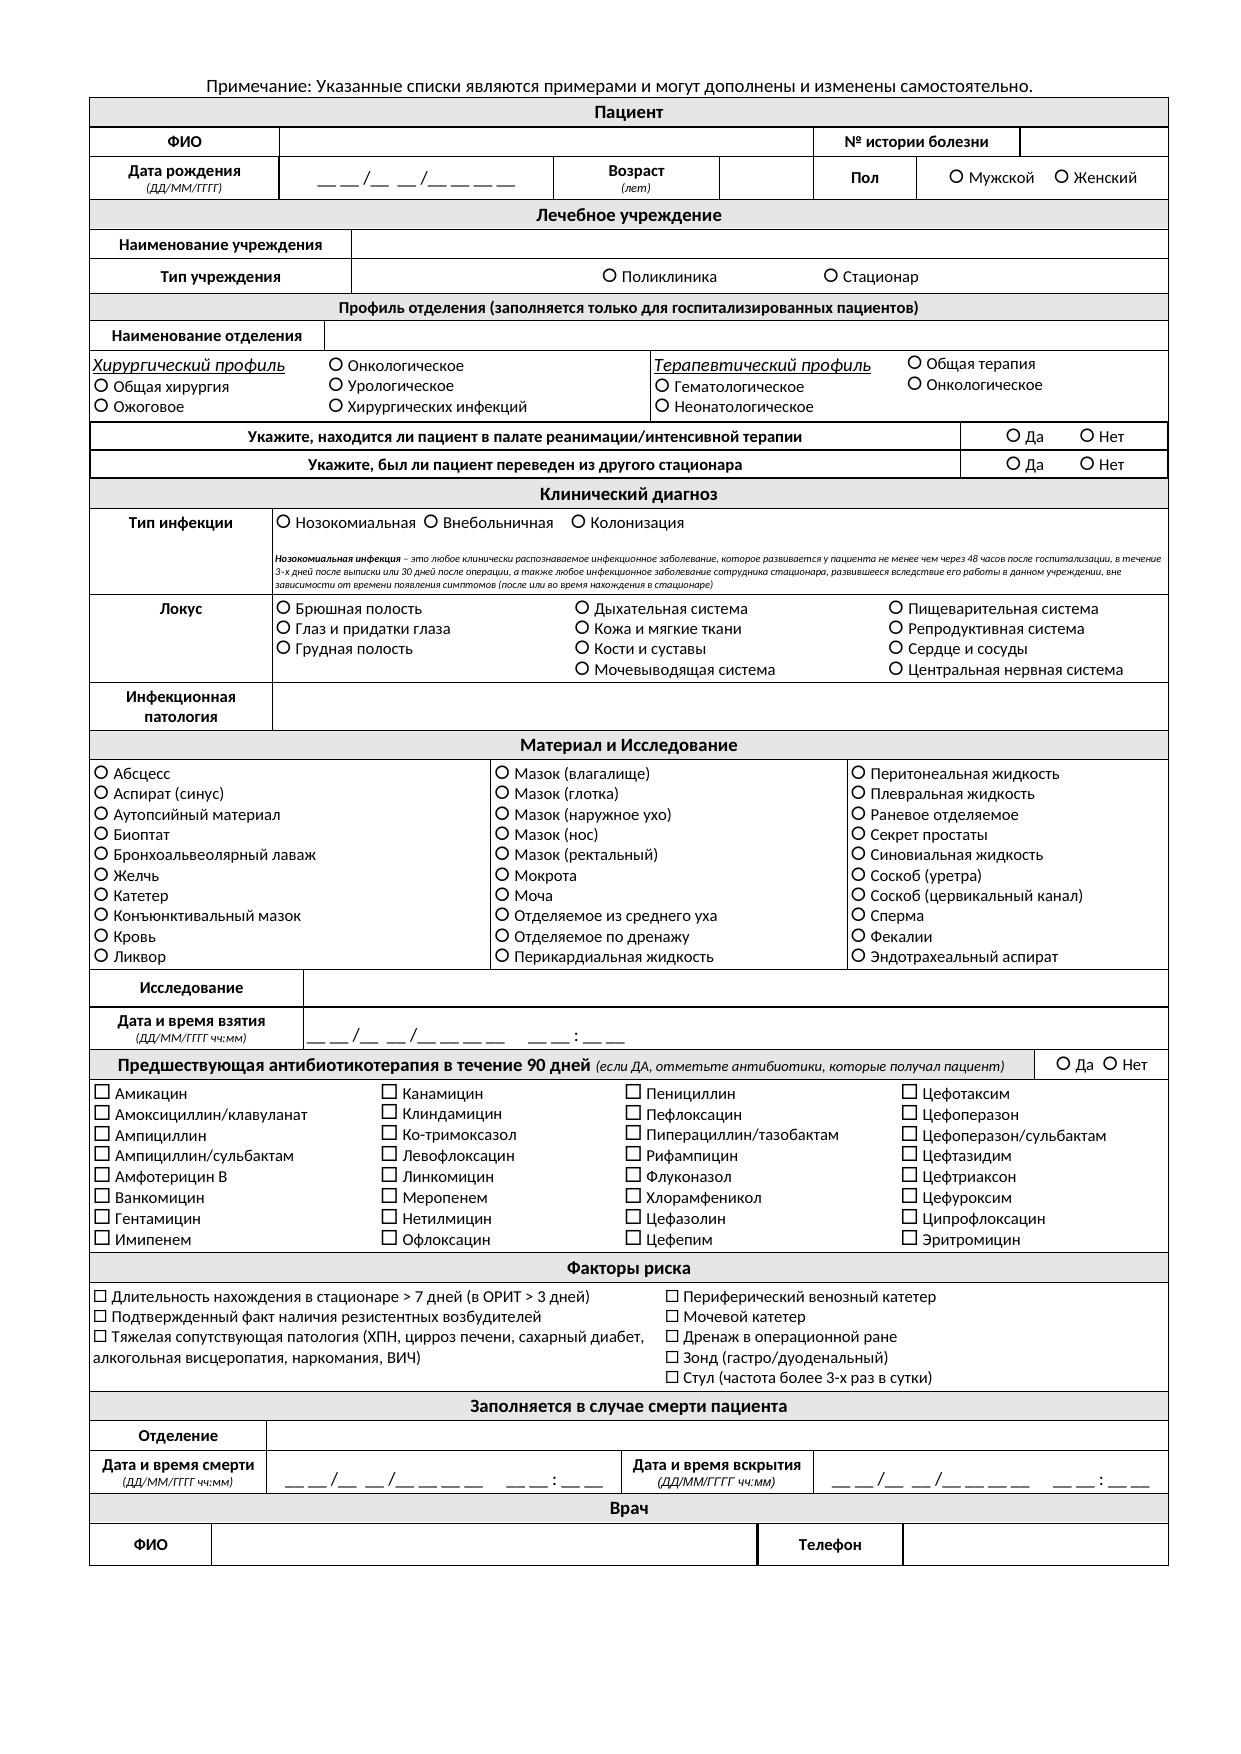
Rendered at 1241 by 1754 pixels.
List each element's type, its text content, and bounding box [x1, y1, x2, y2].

table_cell Наименование отделения [90, 321, 324, 349]
table_cell ФИО [90, 128, 279, 156]
table_cell [1021, 128, 1168, 156]
table_header Пациент [90, 98, 1168, 126]
table_cell [267, 1421, 1168, 1450]
table_cell [273, 683, 1168, 729]
table_cell [304, 970, 1168, 1006]
table_cell Пищеварительная система Репродуктивная система Сердце и сосуды Центральная нервная система [885, 595, 1168, 682]
table_cell Дата и время взятия (ДД/ММ/ГГГГ чч:мм) [90, 1008, 303, 1049]
table_cell Возраст (лет) [554, 157, 719, 199]
table_cell Амикацин Амоксициллин/клавуланат Ампициллин Ампициллин/сульбактам Амфотерицин В Ванкомицин Гентамицин Имипенем [90, 1080, 377, 1252]
table_cell __ __ /__ __ /__ __ __ __ [280, 157, 553, 199]
table_cell [720, 157, 813, 199]
table_cell Локус [90, 595, 272, 682]
table_cell Нозокомиальная Внебольничная Колонизация Нозокомиальная инфекция – это любое клинически распознаваемое инфекционное заболевание, которое развивается у пациента не менее чем через 48 часов после госпитализации, в течение 3‑х дней после выписки или 30 дней после операции, а также любое инфекционное заболевание сотрудника стационара, развившееся вследствие его работы в данном учреждении, вне зависимости от времени появления симптомов (после или во время нахождения в стационаре) [273, 509, 1168, 594]
table_cell Исследование [90, 970, 303, 1006]
table_cell [352, 230, 1168, 258]
table_cell № истории болезни [814, 128, 1019, 156]
table_cell [325, 321, 1168, 349]
table_cell [212, 1524, 756, 1565]
table_cell Телефон [759, 1524, 902, 1565]
table_cell Периферический венозный катетер Мочевой катетер Дренаж в операционной ране Зонд (гастро/дуоденальный) Стул (частота более 3-х раз в сутки) [662, 1283, 1168, 1391]
table_cell Факторы риска [90, 1253, 1168, 1282]
table_cell Врач [90, 1494, 1168, 1522]
table_cell Канамицин Клиндамицин Ко-тримоксазол Левофлоксацин Линкомицин Меропенем Нетилмицин Офлоксацин [377, 1080, 621, 1252]
table_cell Дата рождения (ДД/ММ/ГГГГ) [90, 157, 278, 199]
table_cell Длительность нахождения в стационаре > 7 дней (в ОРИТ > 3 дней) Подтвержденный факт наличия резистентных возбудителей Тяжелая сопутствующая патология (ХПН, цирроз печени, сахарный диабет, алкогольная висцеропатия, наркомания, ВИЧ) [90, 1283, 662, 1391]
table_cell Перитонеальная жидкость Плевральная жидкость Раневое отделяемое Секрет простаты Синовиальная жидкость Соскоб (уретра) Соскоб (цервикальный канал) Сперма Фекалии Эндотрахеальный аспират [848, 760, 1168, 969]
table_cell Да Нет [961, 423, 1167, 449]
table_cell Брюшная полость Глаз и придатки глаза Грудная полость [273, 595, 571, 682]
table_cell __ __ /__ __ /__ __ __ __ __ __ : __ __ [814, 1451, 1168, 1493]
table_cell Да Нет [1035, 1050, 1168, 1079]
table_cell Терапевтический профиль Гематологическое Неонатологическое [651, 351, 903, 421]
table_cell Профиль отделения (заполняется только для госпитализированных пациентов) [90, 294, 1168, 320]
table_cell Онкологическое Урологическое Хирургических инфекций [324, 351, 650, 421]
table_cell Отделение [90, 1421, 266, 1450]
table_cell Поликлиника Стационар [352, 259, 1168, 293]
table_cell Дыхательная система Кожа и мягкие ткани Кости и суставы Мочевыводящая система [571, 595, 884, 682]
table_cell Материал и Исследование [90, 731, 1168, 759]
table_cell Мазок (влагалище) Мазок (глотка) Мазок (наружное ухо) Мазок (нос) Мазок (ректальный) Мокрота Моча Отделяемое из среднего уха Отделяемое по дренажу Перикардиальная жидкость [491, 760, 847, 969]
table_cell [904, 1524, 1168, 1565]
table_cell __ __ /__ __ /__ __ __ __ __ __ : __ __ [304, 1008, 1168, 1049]
table_cell ФИО [90, 1524, 211, 1565]
table_cell Инфекционная патология [90, 683, 272, 729]
table_cell Заполняется в случае смерти пациента [90, 1392, 1168, 1420]
table_cell Пол [814, 157, 916, 199]
table_cell Наименование учреждения [90, 230, 351, 258]
table_cell Да Нет [961, 451, 1167, 477]
table_cell Лечебное учреждение [90, 200, 1168, 228]
table_cell Дата и время вскрытия (ДД/ММ/ГГГГ чч:мм) [622, 1451, 813, 1493]
table_cell Пенициллин Пефлоксацин Пиперациллин/тазобактам Рифампицин Флуконазол Хлорамфеникол Цефазолин Цефепим [621, 1080, 897, 1252]
table_cell __ __ /__ __ /__ __ __ __ __ __ : __ __ [267, 1451, 621, 1493]
table_cell Предшествующая антибиотикотерапия в течение 90 дней (если ДА, отметьте антибиотики, которые получал пациент) [90, 1050, 1034, 1079]
table_cell Цефотаксим Цефоперазон Цефоперазон/сульбактам Цефтазидим Цефтриаксон Цефуроксим Ципрофлоксацин Эритромицин [897, 1080, 1168, 1252]
table_cell Дата и время смерти (ДД/ММ/ГГГГ чч:мм) [90, 1451, 266, 1493]
table_cell Хирургический профиль Общая хирургия Ожоговое [90, 351, 324, 421]
table_cell Мужской Женский [917, 157, 1168, 199]
table_cell Общая терапия Онкологическое [903, 351, 1168, 421]
table_cell Укажите, находится ли пациент в палате реанимации/интенсивной терапии [91, 423, 960, 449]
table_cell [280, 128, 813, 156]
table_cell Тип учреждения [90, 259, 351, 293]
table_cell Укажите, был ли пациент переведен из другого стационара [91, 451, 960, 477]
table_cell Абсцесс Аспират (синус) Аутопсийный материал Биоптат Бронхоальвеолярный лаваж Желчь Катетер Конъюнктивальный мазок Кровь Ликвор [90, 760, 490, 969]
table_cell Клинический диагноз [90, 479, 1168, 508]
table_cell Тип инфекции [90, 509, 272, 594]
